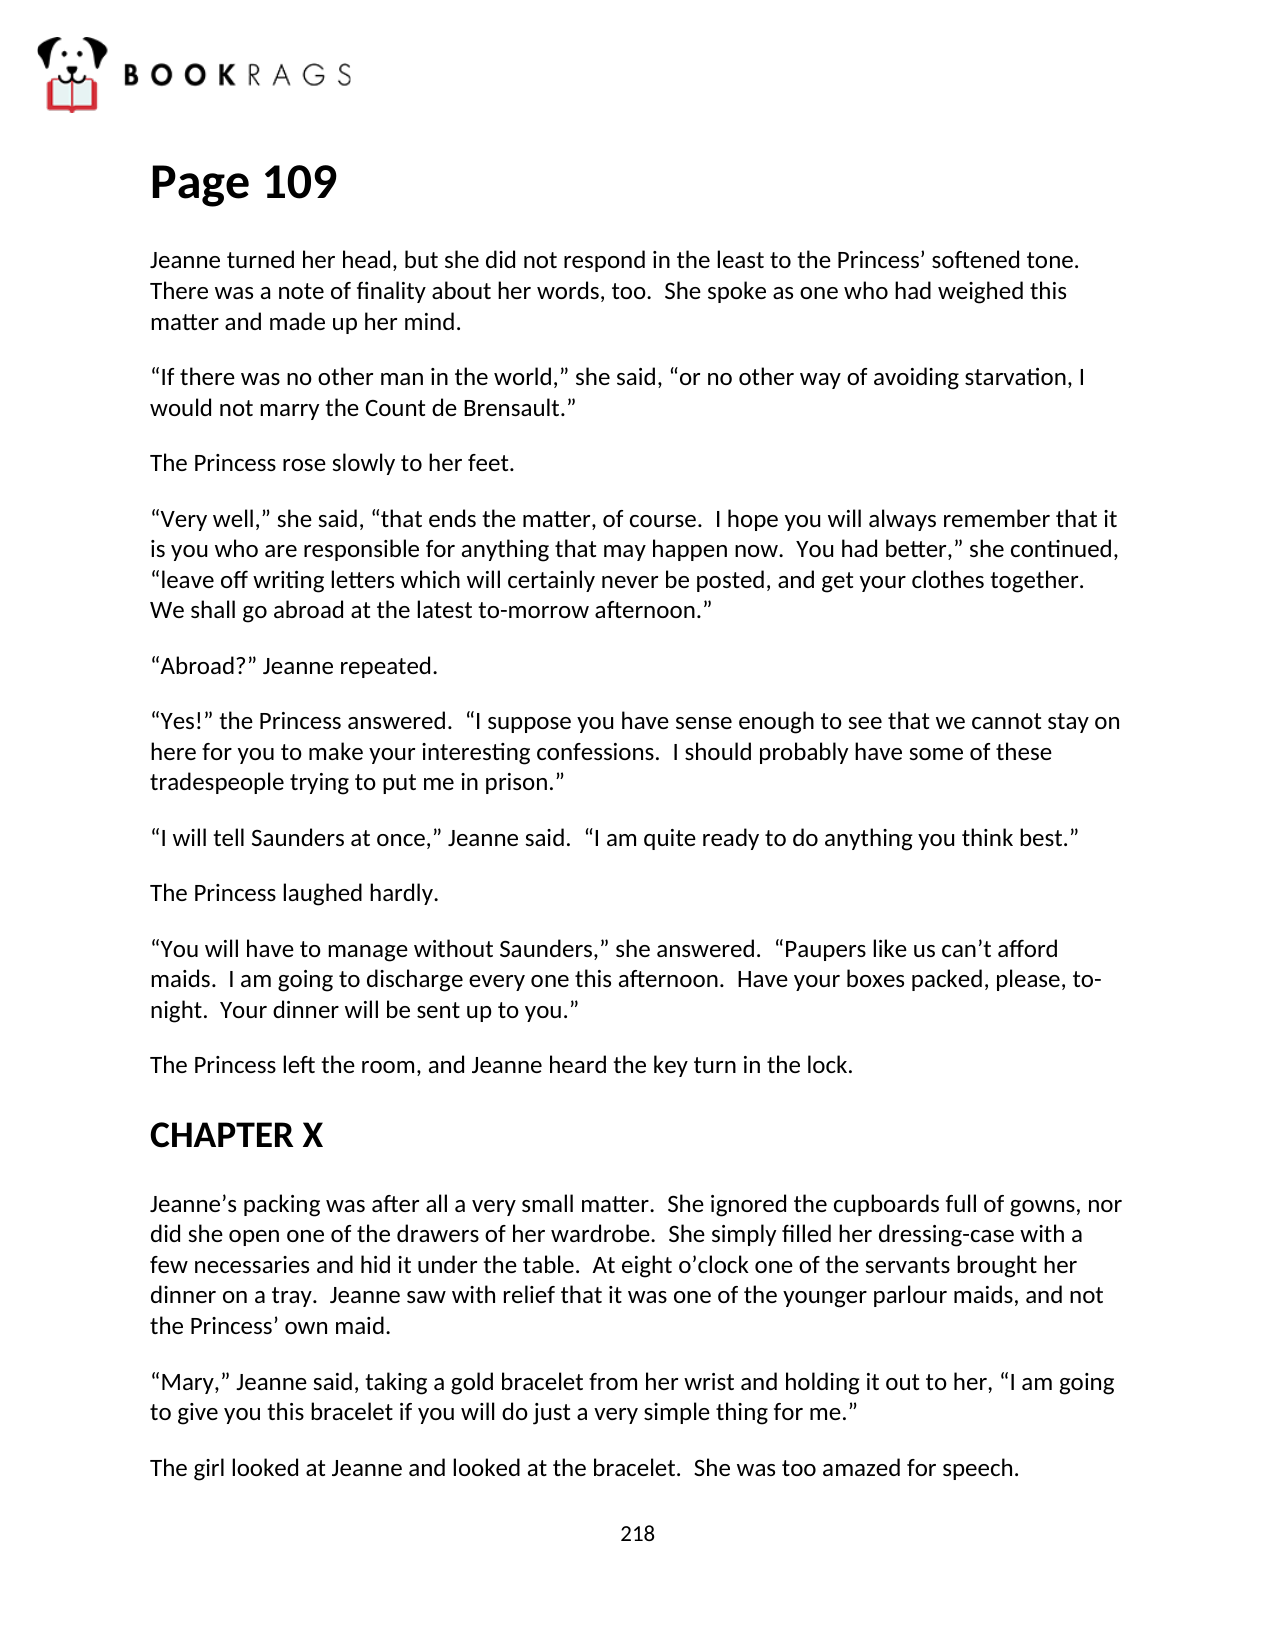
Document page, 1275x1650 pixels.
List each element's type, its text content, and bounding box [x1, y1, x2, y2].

text “If there was no other man in the world,” she said, “or no other way of avoiding starvation, I would not marry the Count de Brensault.” [150, 361, 1125, 422]
text The Princess laughed hardly. [150, 877, 1125, 908]
text CHAPTER X [150, 1111, 1125, 1157]
text “Yes!” the Princess answered. “I suppose you have sense enough to see that we cannot stay on here for you to make your interesting confessions. I should probably have some of these tradespeople trying to put me in prison.” [150, 705, 1125, 797]
text Page 109 [150, 150, 1125, 211]
text The girl looked at Jeanne and looked at the bracelet. She was too amazed for speech. [150, 1452, 1125, 1482]
text Jeanne’s packing was after all a very small matter. She ignored the cupboards full of gowns, nor did she open one of the drawers of her wardrobe. She simply filled her dressing-case with a few necessaries and hid it under the table. At eight o’clock one of the servants brought her dinner on a tray. Jeanne saw with relief that it was one of the younger parlour maids, and not the Princess’ own maid. [150, 1188, 1125, 1341]
text “Very well,” she said, “that ends the matter, of course. I hope you will always remember that it is you who are responsible for anything that may happen now. You had better,” she continued, “leave off writing letters which will certainly never be posted, and get your clothes together. We shall go abroad at the latest to-morrow afternoon.” [150, 503, 1125, 625]
text The Princess left the room, and Jeanne heard the key turn in the lock. [150, 1049, 1125, 1080]
picture [37, 37, 351, 113]
text “Mary,” Jeanne said, taking a gold bracelet from her wrist and holding it out to her, “I am going to give you this bracelet if you will do just a very simple thing for me.” [150, 1366, 1125, 1427]
text “You will have to manage without Saunders,” she answered. “Paupers like us can’t afford maids. I am going to discharge every one this afternoon. Have your boxes packed, please, to-night. Your dinner will be sent up to you.” [150, 933, 1125, 1024]
text The Princess rose slowly to her feet. [150, 447, 1125, 478]
text Jeanne turned her head, but she did not respond in the least to the Princess’ softened tone. There was a note of finality about her words, too. She spoke as one who had weighed this matter and made up her mind. [150, 244, 1125, 336]
text “Abroad?” Jeanne repeated. [150, 650, 1125, 680]
text “I will tell Saunders at once,” Jeanne said. “I am quite ready to do anything you think best.” [150, 822, 1125, 852]
